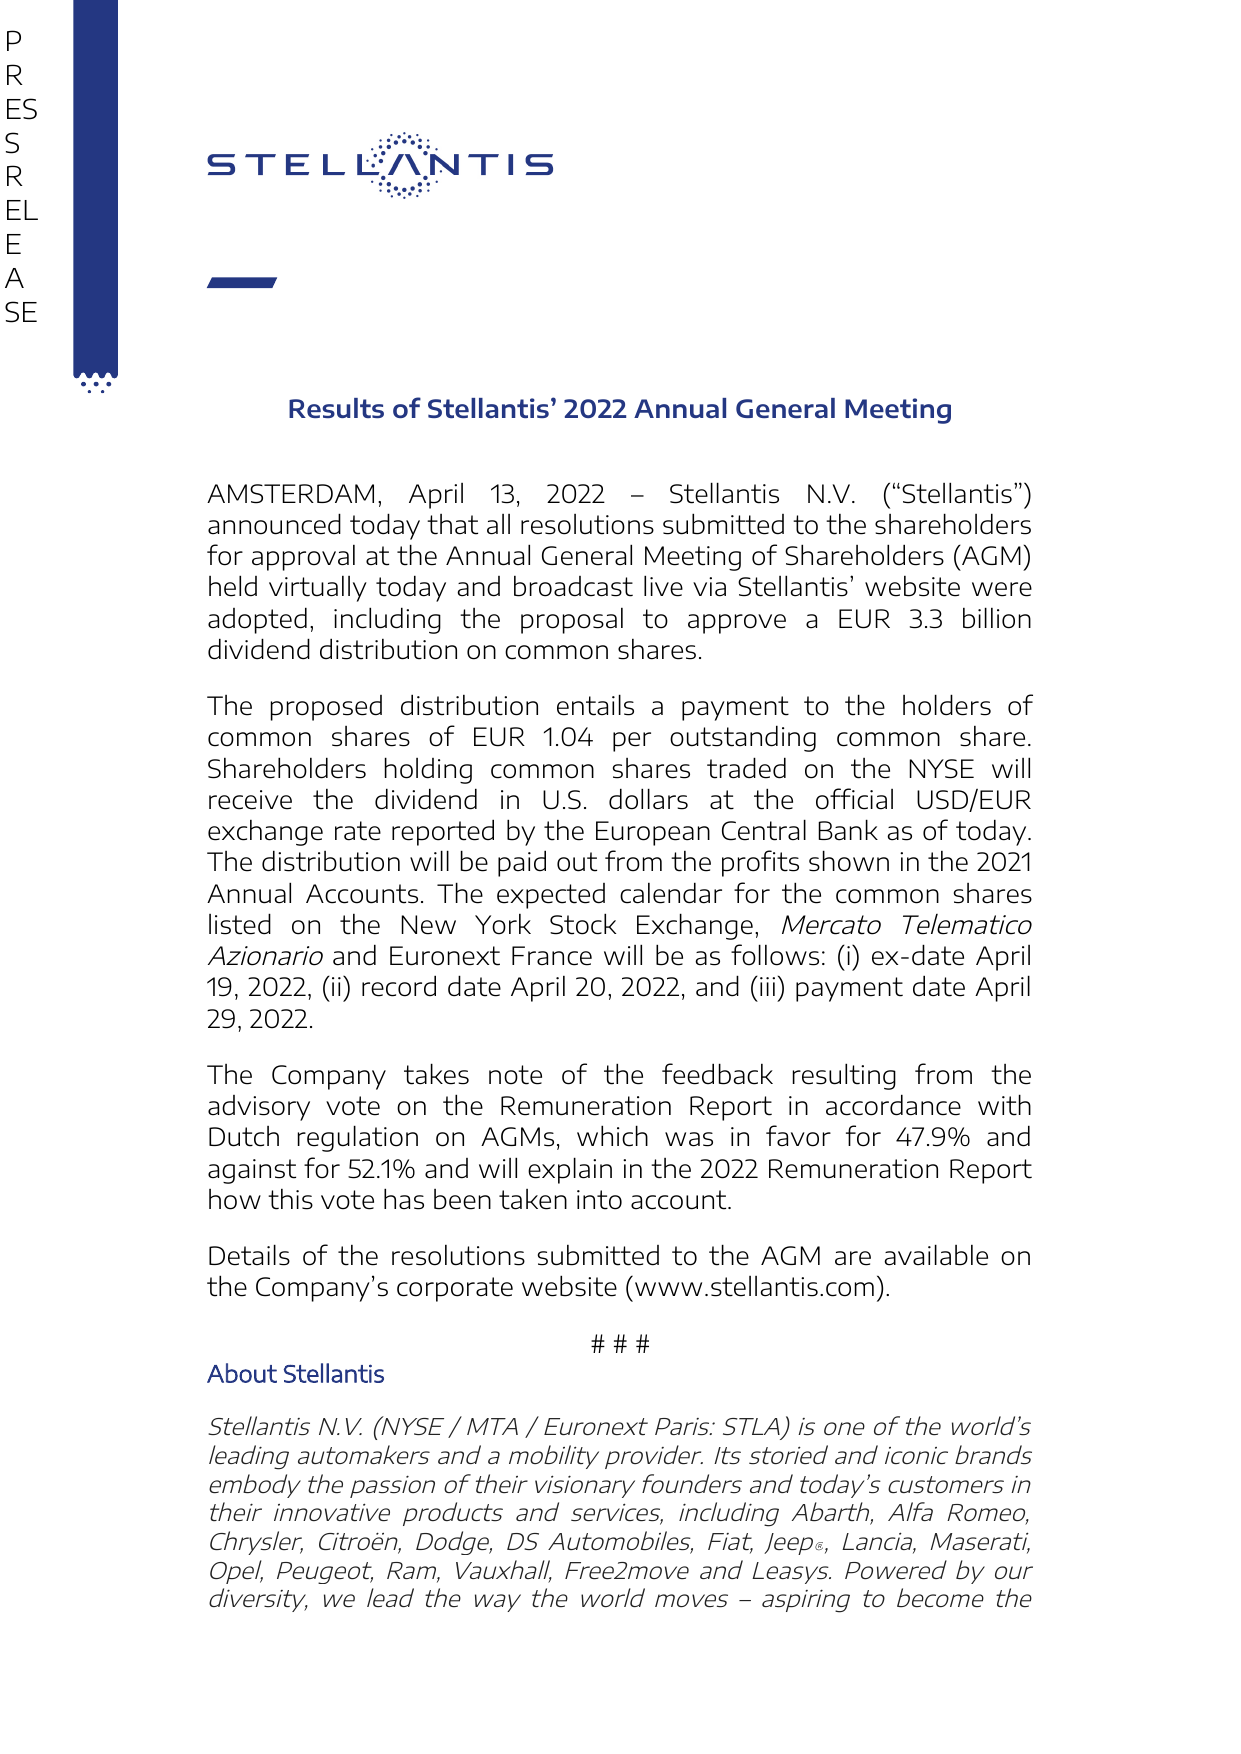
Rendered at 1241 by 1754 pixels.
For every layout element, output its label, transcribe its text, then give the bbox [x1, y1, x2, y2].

text About Stellantis [207, 1358, 1033, 1387]
text Details of the resolutions submitted to the AGM are available on the Company’s corporate website (www.stellantis.com). [207, 1240, 1033, 1302]
text The Company takes note of the feedback resulting from the advisory vote on the Remuneration Report in accordance with Dutch regulation on AGMs, which was in favor for 47.9% and against for 52.1% and will explain in the 2022 Remuneration Report how this vote has been taken into account. [207, 1058, 1033, 1215]
text The proposed distribution entails a payment to the holders of common shares of EUR 1.04 per outstanding common share. Shareholders holding common shares traded on the NYSE will receive the dividend in U.S. dollars at the official USD/EUR exchange rate reported by the European Central Bank as of today. The distribution will be paid out from the profits shown in the 2021 Annual Accounts. The expected calendar for the common shares listed on the New York Stock Exchange, Mercato Telematico Azionario and Euronext France will be as follows: (i) ex-date April 19, 2022, (ii) record date April 20, 2022, and (iii) payment date April 29, 2022. [207, 690, 1033, 1033]
text # # # [207, 1327, 1033, 1358]
picture [206, 106, 587, 225]
text AMSTERDAM, April 13, 2022 – Stellantis N.V. (“Stellantis”) announced today that all resolutions submitted to the shareholders for approval at the Annual General Meeting of Shareholders (AGM) held virtually today and broadcast live via Stellantis’ website were adopted, including the proposal to approve a EUR 3.3 billion dividend distribution on common shares. [207, 477, 1033, 665]
text Results of Stellantis’ 2022 Annual General Meeting [207, 392, 1033, 424]
